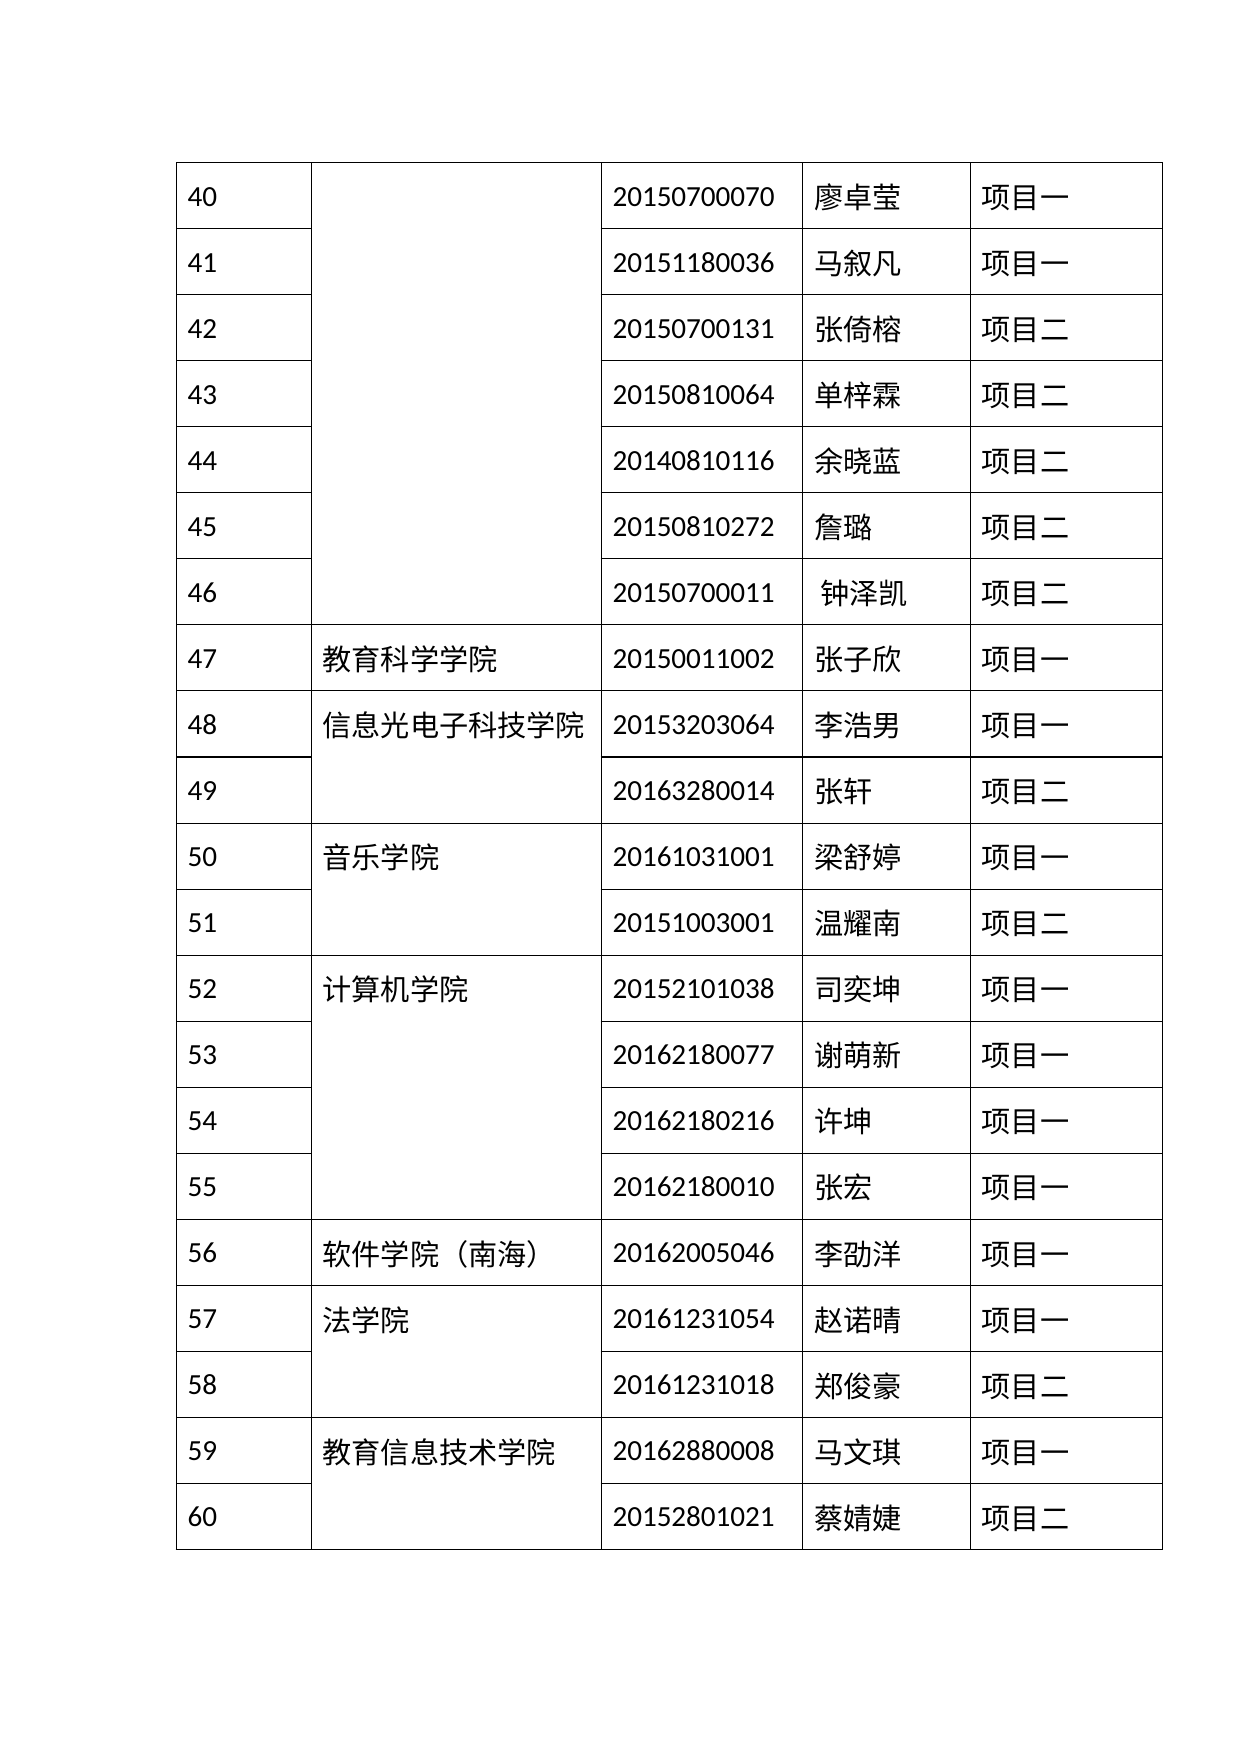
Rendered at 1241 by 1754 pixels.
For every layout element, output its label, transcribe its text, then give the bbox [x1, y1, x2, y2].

table_cell 41 [177, 229, 311, 294]
table_cell 20152101038 [602, 956, 802, 1021]
table_cell 45 [177, 493, 311, 558]
table_cell 项目一 [971, 1418, 1162, 1483]
table_cell 李劭洋 [803, 1220, 970, 1285]
table_cell 詹璐 [803, 493, 970, 558]
table_cell 20162180216 [602, 1088, 802, 1153]
table_cell 法学院 [312, 1286, 601, 1417]
table_cell 项目二 [971, 758, 1162, 822]
table_cell 蔡婧婕 [803, 1484, 970, 1549]
table_cell 许坤 [803, 1088, 970, 1153]
table_cell 20162880008 [602, 1418, 802, 1483]
table_cell 张倚榕 [803, 295, 970, 360]
table_cell 廖卓莹 [803, 163, 970, 228]
table_cell 张子欣 [803, 625, 970, 690]
table_cell 60 [177, 1484, 311, 1549]
table_cell 52 [177, 956, 311, 1021]
table_cell 46 [177, 559, 311, 624]
table_cell 42 [177, 295, 311, 360]
table_cell 单梓霖 [803, 361, 970, 426]
table_cell 郑俊豪 [803, 1352, 970, 1417]
table_cell 张宏 [803, 1154, 970, 1219]
table_cell 张轩 [803, 758, 970, 822]
table_cell 项目一 [971, 1220, 1162, 1285]
table_cell 项目二 [971, 1352, 1162, 1417]
table_cell 48 [177, 691, 311, 756]
table_cell 余晓蓝 [803, 427, 970, 492]
table_cell 55 [177, 1154, 311, 1219]
table_cell 项目二 [971, 295, 1162, 360]
table_cell 20161031001 [602, 824, 802, 888]
table_cell 20163280014 [602, 758, 802, 822]
table_cell 20161231054 [602, 1286, 802, 1351]
table_cell 20150700011 [602, 559, 802, 624]
table_cell 信息光电子科技学院 [312, 691, 601, 822]
table_cell 项目一 [971, 1286, 1162, 1351]
table_cell 20150810272 [602, 493, 802, 558]
table_cell 20150011002 [602, 625, 802, 690]
table_cell 47 [177, 625, 311, 690]
table_cell 项目一 [971, 956, 1162, 1021]
table_cell 项目一 [971, 163, 1162, 228]
table_cell 梁舒婷 [803, 824, 970, 888]
table_cell 20150810064 [602, 361, 802, 426]
table_cell 20162005046 [602, 1220, 802, 1285]
table_cell 马文琪 [803, 1418, 970, 1483]
table_cell 20162180010 [602, 1154, 802, 1219]
table_cell 温耀南 [803, 890, 970, 954]
table_cell 项目二 [971, 890, 1162, 954]
table_cell 20151003001 [602, 890, 802, 954]
table_cell 20151180036 [602, 229, 802, 294]
table_cell 20152801021 [602, 1484, 802, 1549]
table_cell 司奕坤 [803, 956, 970, 1021]
table_cell 计算机学院 [312, 956, 601, 1219]
table_cell 项目二 [971, 559, 1162, 624]
table_cell 赵诺晴 [803, 1286, 970, 1351]
table_cell 20153203064 [602, 691, 802, 756]
table_cell 40 [177, 163, 311, 228]
table_cell 项目二 [971, 361, 1162, 426]
table_cell 软件学院（南海） [312, 1220, 601, 1285]
table_cell 项目一 [971, 691, 1162, 756]
table_cell 20161231018 [602, 1352, 802, 1417]
table_cell 项目一 [971, 824, 1162, 888]
table_cell 教育科学学院 [312, 625, 601, 690]
table_cell 音乐学院 [312, 824, 601, 954]
table_cell 马叙凡 [803, 229, 970, 294]
table_cell 项目二 [971, 493, 1162, 558]
table_cell 20162180077 [602, 1022, 802, 1087]
table_cell 44 [177, 427, 311, 492]
table_cell 项目二 [971, 427, 1162, 492]
table_cell 58 [177, 1352, 311, 1417]
table_cell 教育信息技术学院 [312, 1418, 601, 1549]
table_cell 49 [177, 758, 311, 822]
table_cell 20140810116 [602, 427, 802, 492]
table_cell 钟泽凯 [803, 559, 970, 624]
table_cell 20150700070 [602, 163, 802, 228]
table_cell 项目一 [971, 1154, 1162, 1219]
table_cell 项目一 [971, 1022, 1162, 1087]
table_cell 20150700131 [602, 295, 802, 360]
table_cell 59 [177, 1418, 311, 1483]
table_cell 项目一 [971, 625, 1162, 690]
table_cell 项目一 [971, 229, 1162, 294]
table_cell 57 [177, 1286, 311, 1351]
table_cell 43 [177, 361, 311, 426]
table_cell 50 [177, 824, 311, 888]
table_cell 53 [177, 1022, 311, 1087]
table_cell 李浩男 [803, 691, 970, 756]
table_cell 项目一 [971, 1088, 1162, 1153]
table_cell 54 [177, 1088, 311, 1153]
table_cell 谢萌新 [803, 1022, 970, 1087]
table_cell 56 [177, 1220, 311, 1285]
table_cell 51 [177, 890, 311, 954]
table_cell 项目二 [971, 1484, 1162, 1549]
